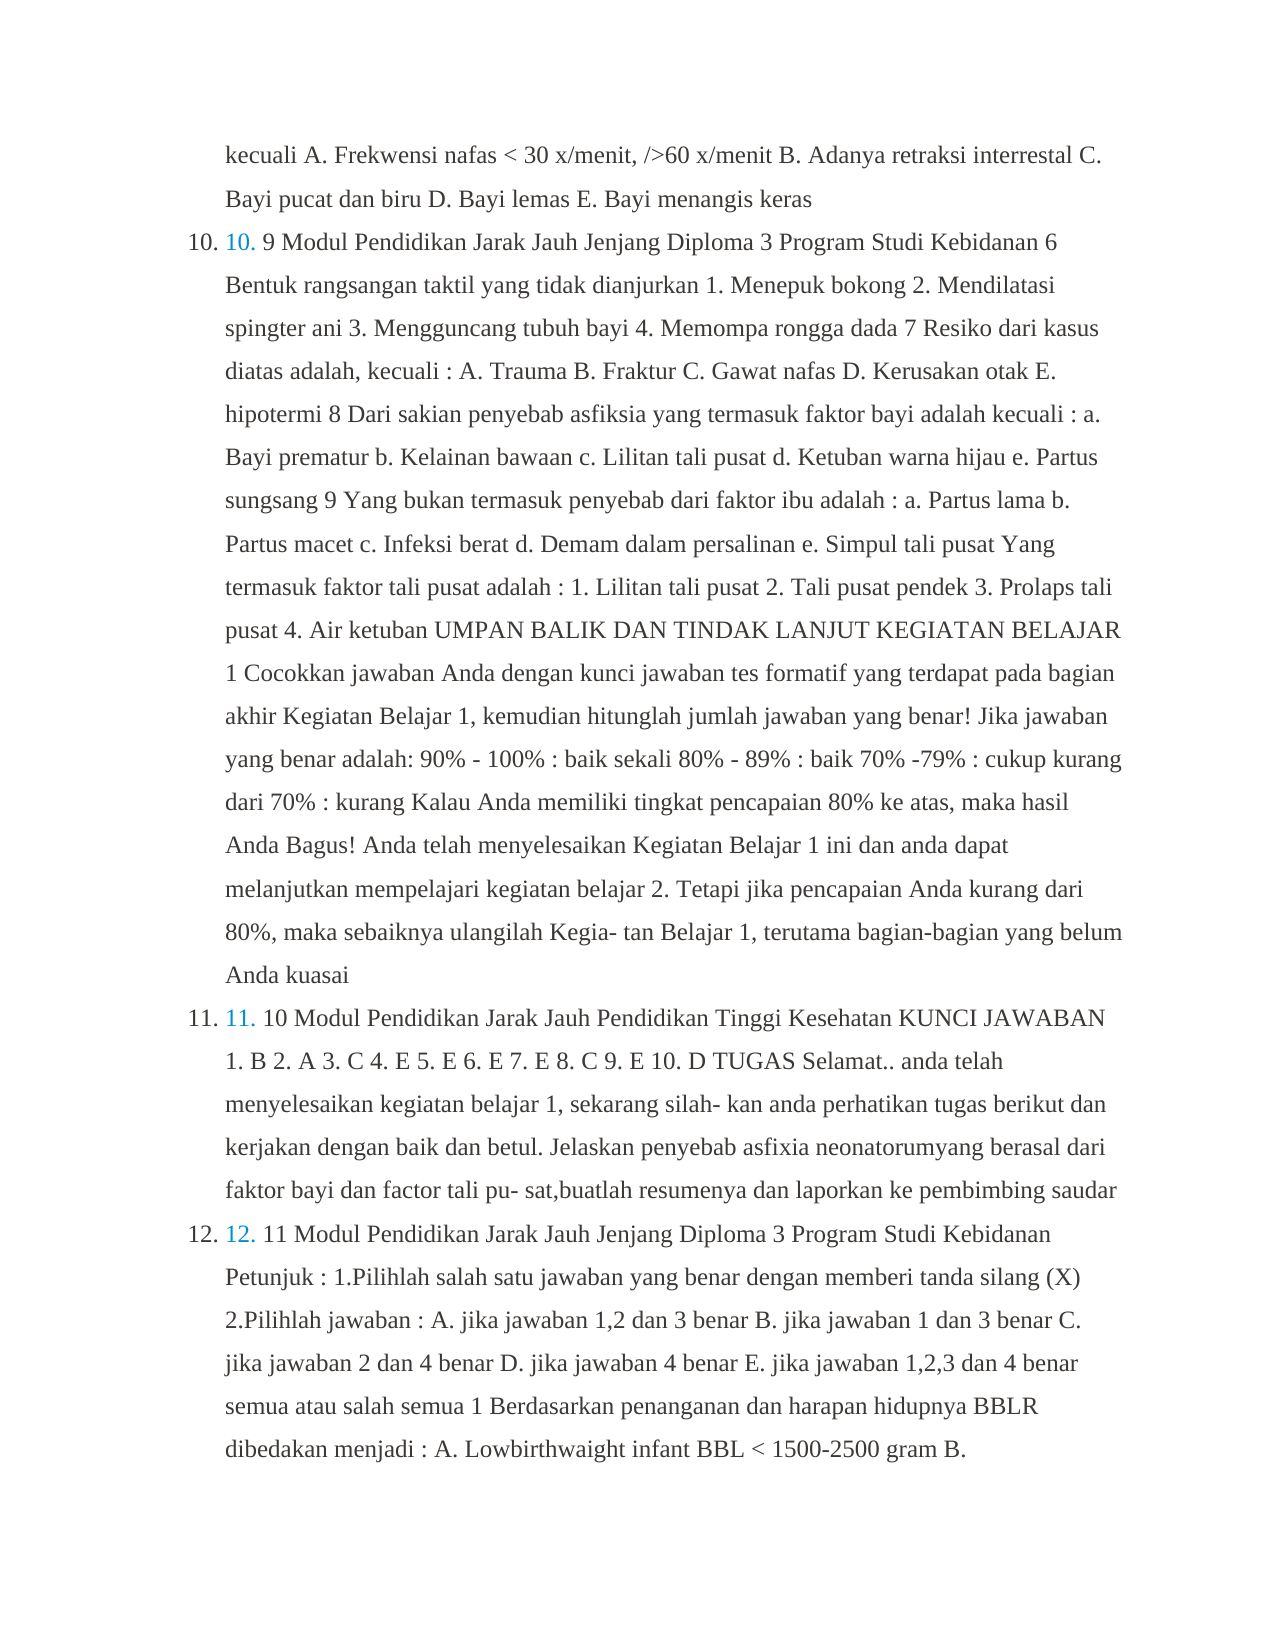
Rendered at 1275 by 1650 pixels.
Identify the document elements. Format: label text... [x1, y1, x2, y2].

list 10. 9 Modul Pendidikan Jarak Jauh Jenjang Diploma 3 Program Studi Kebidanan 6 Bentuk rangsangan taktil yang tidak dianjurkan 1. Menepuk bokong 2. Mendilatasi spingter ani 3. Mengguncang tubuh bayi 4. Memompa rongga dada 7 Resiko dari kasus diatas adalah, kecuali : A. Trauma B. Fraktur C. Gawat nafas D. Kerusakan otak E. hipotermi 8 Dari sakian penyebab asfiksia yang termasuk faktor bayi adalah kecuali : a. Bayi prematur b. Kelainan bawaan c. Lilitan tali pusat d. Ketuban warna hijau e. Partus sungsang 9 Yang bukan termasuk penyebab dari faktor ibu adalah : a. Partus lama b. Partus macet c. Infeksi berat d. Demam dalam persalinan e. Simpul tali pusat Yang termasuk faktor tali pusat adalah : 1. Lilitan tali pusat 2. Tali pusat pendek 3. Prolaps tali pusat 4. Air ketuban UMPAN BALIK DAN TINDAK LANJUT KEGIATAN BELAJAR 1 Cocokkan jawaban Anda dengan kunci jawaban tes formatif yang terdapat pada bagian akhir Kegiatan Belajar 1, kemudian hitunglah jumlah jawaban yang benar! Jika jawaban yang benar adalah: 90% - 100% : baik sekali 80% - 89% : baik 70% -79% : cukup kurang dari 70% : kurang Kalau Anda memiliki tingkat pencapaian 80% ke atas, maka hasil Anda Bagus! Anda telah menyelesaikan Kegiatan Belajar 1 ini dan anda dapat melanjutkan mempelajari kegiatan belajar 2. Tetapi jika pencapaian Anda kurang dari 80%, maka sebaiknya ulangilah Kegia- tan Belajar 1, terutama bagian-bagian yang belum Anda kuasai [187, 227, 1125, 989]
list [187, 141, 1125, 212]
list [187, 1219, 1125, 1463]
list 11. 10 Modul Pendidikan Jarak Jauh Pendidikan Tinggi Kesehatan KUNCI JAWABAN 1. B 2. A 3. C 4. E 5. E 6. E 7. E 8. C 9. E 10. D TUGAS Selamat.. anda telah menyelesaikan kegiatan belajar 1, sekarang silah- kan anda perhatikan tugas berikut dan kerjakan dengan baik dan betul. Jelaskan penyebab asfixia neonatorumyang berasal dari faktor bayi dan factor tali pu- sat,buatlah resumenya dan laporkan ke pembimbing saudar [187, 1003, 1125, 1204]
